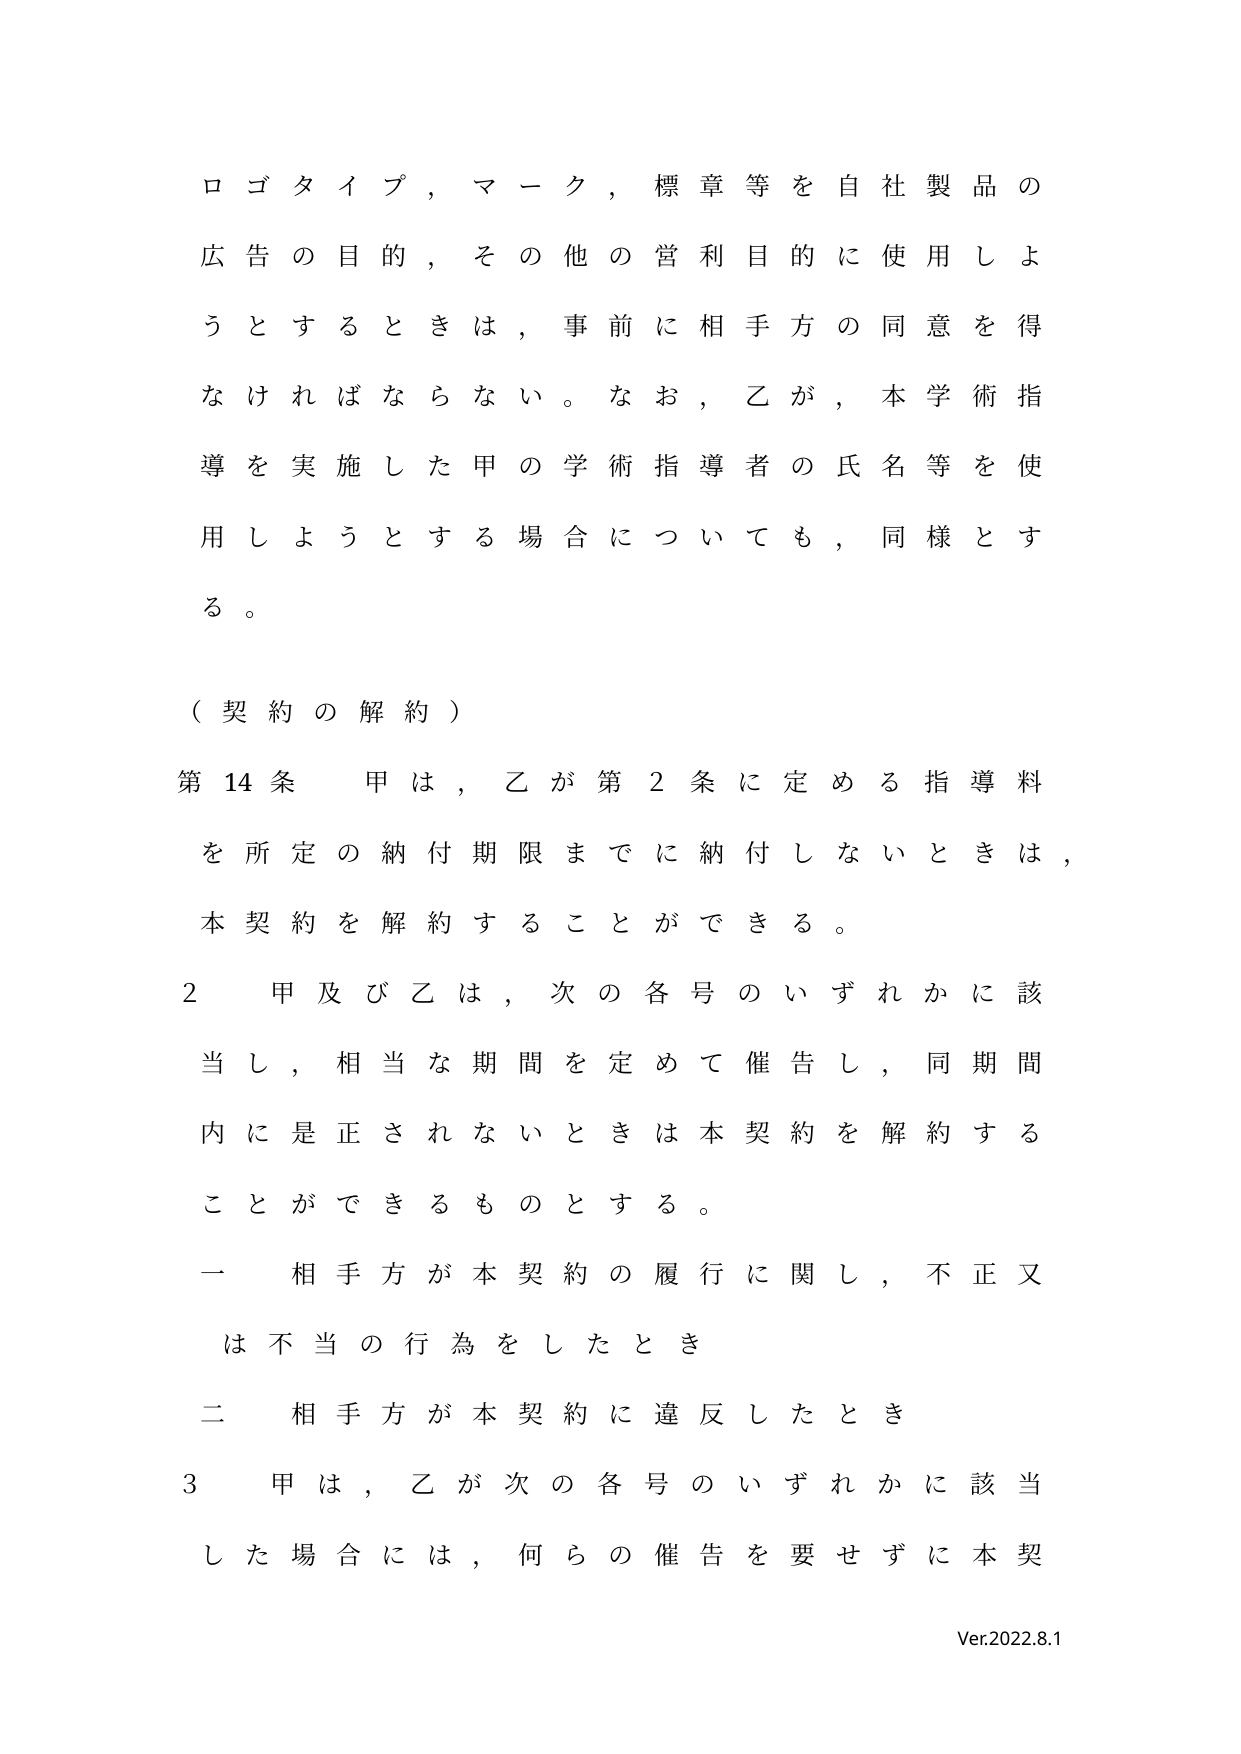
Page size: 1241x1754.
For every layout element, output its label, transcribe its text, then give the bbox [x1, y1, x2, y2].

text （契約の解約） [177, 676, 1063, 746]
text 二 相手方が本契約に違反したとき [200, 1378, 1063, 1448]
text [177, 1448, 1063, 1588]
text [177, 149, 1063, 641]
text ２ 甲及び乙は，次の各号のいずれかに該当し，相当な期間を定めて催告し，同期間内に是正されないときは本契約を解約することができるものとする。 [177, 957, 1063, 1237]
text 一 相手方が本契約の履行に関し，不正又は不当の行為をしたとき [200, 1237, 1063, 1378]
text 第14条 甲は，乙が第２条に定める指導料を所定の納付期限までに納付しないときは，本契約を解約することができる。 [177, 746, 1063, 957]
